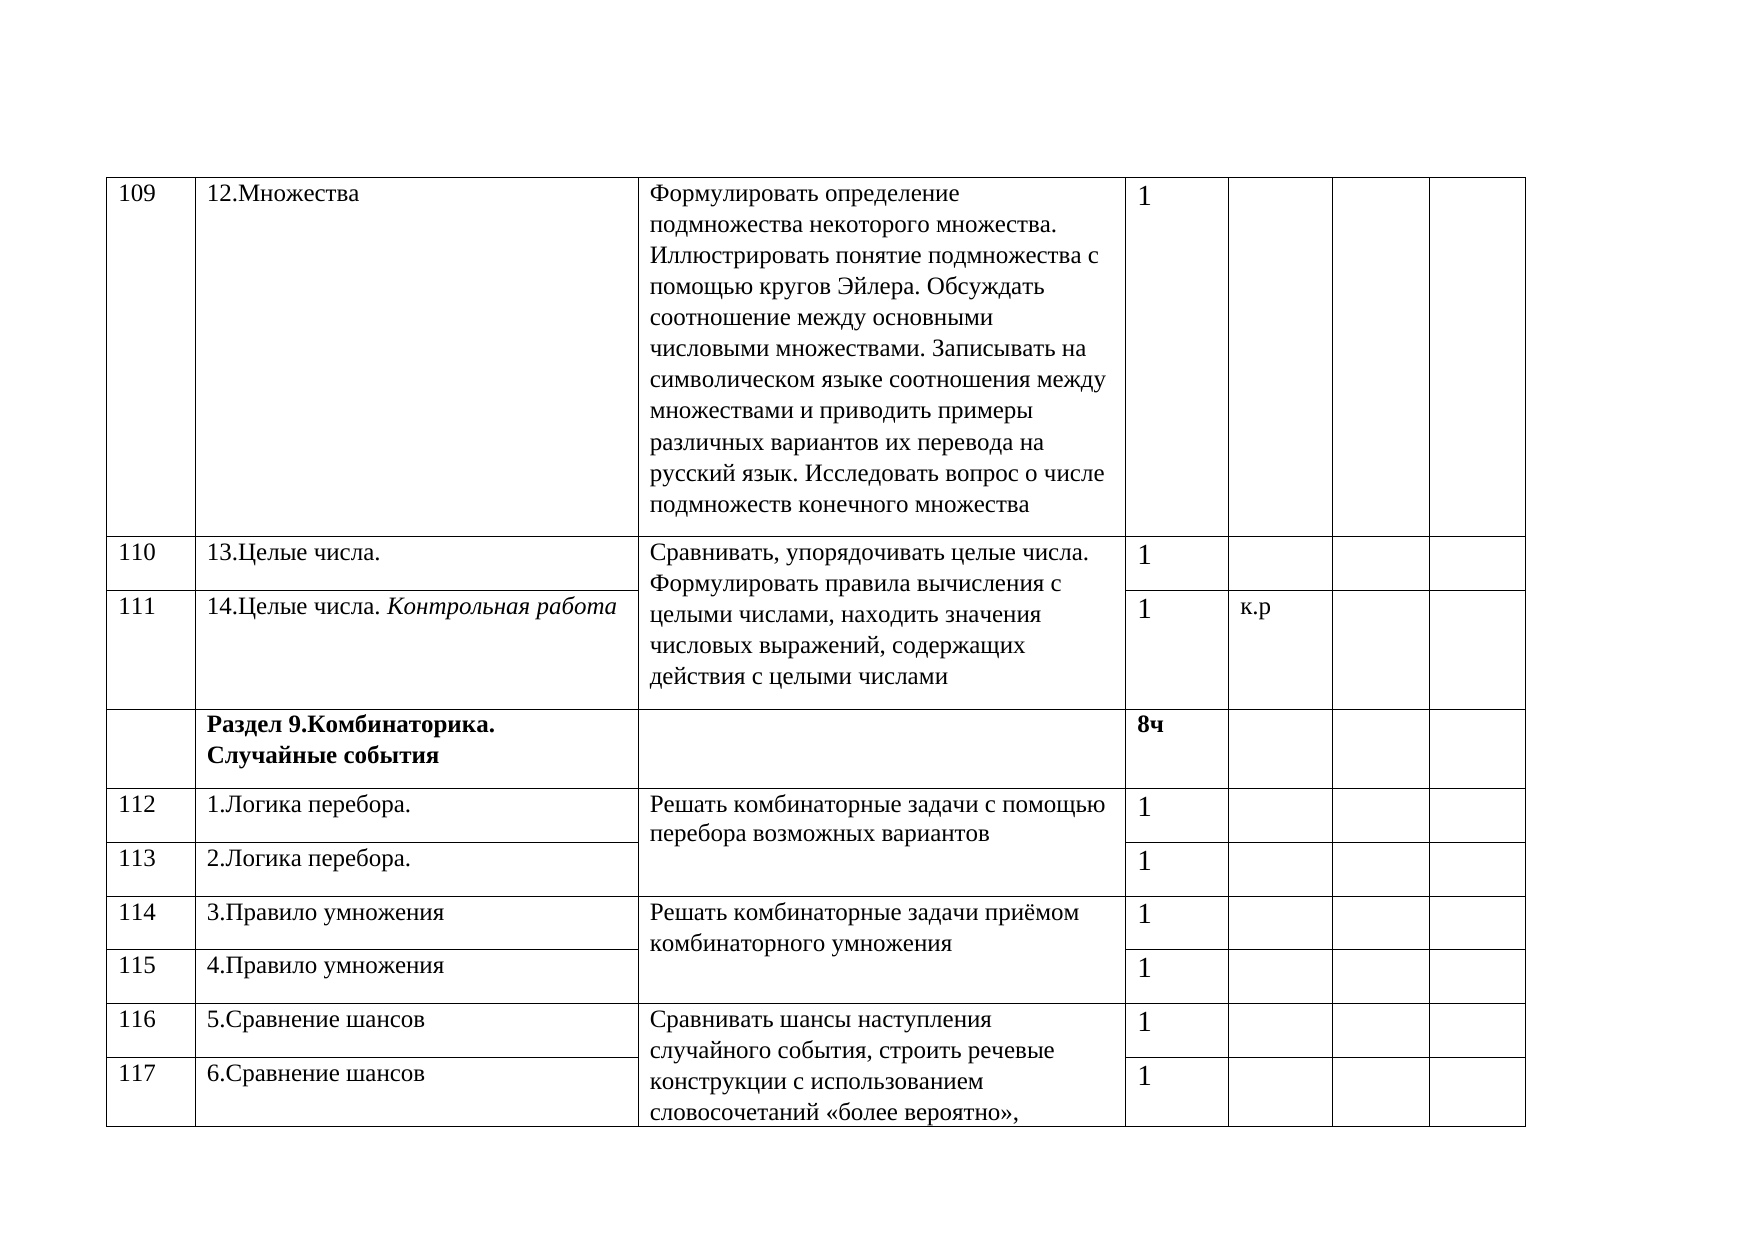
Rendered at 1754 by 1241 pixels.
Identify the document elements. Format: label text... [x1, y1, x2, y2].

table_cell Решать комбинаторные задачи приёмом комбинаторного умножения [639, 897, 1125, 1003]
table_cell 4.Правило умножения [196, 950, 638, 1003]
table_cell [1229, 178, 1332, 536]
table_cell 12.Множества [196, 178, 638, 536]
table_cell 113 [107, 843, 195, 896]
table_cell 117 [107, 1058, 195, 1126]
table_cell 1 [1126, 897, 1228, 949]
table_cell [1430, 591, 1525, 708]
table_cell 5.Сравнение шансов [196, 1004, 638, 1057]
table_cell 1 [1126, 591, 1228, 708]
table_cell [1430, 789, 1525, 842]
table_cell 1 [1126, 950, 1228, 1003]
table_cell Сравнивать шансы наступления случайного события, строить речевые конструкции с использованием словосочетаний «более вероятно», «маловероятно» [639, 1004, 1125, 1126]
table_cell [1333, 537, 1429, 590]
table_cell [1430, 950, 1525, 1003]
table_cell Сравнивать, упорядочивать целые числа. Формулировать правила вычисления с целыми числами, находить значения числовых выражений, содержащих действия с целыми числами [639, 537, 1125, 708]
table_cell [1229, 1004, 1332, 1057]
table_cell 112 [107, 789, 195, 842]
table_cell [1229, 710, 1332, 788]
table_cell 116 [107, 1004, 195, 1057]
table_cell 1 [1126, 789, 1228, 842]
table_cell 115 [107, 950, 195, 1003]
table_cell [1229, 1058, 1332, 1126]
table_cell [1430, 843, 1525, 896]
table_cell [1333, 950, 1429, 1003]
table_cell [1229, 897, 1332, 949]
table_cell [639, 710, 1125, 788]
table_cell к.р [1229, 591, 1332, 708]
table_cell 3.Правило умножения [196, 897, 638, 949]
table_cell [1333, 897, 1429, 949]
table_cell [1333, 710, 1429, 788]
table_cell 1 [1126, 843, 1228, 896]
table_cell [107, 710, 195, 788]
table_cell 109 [107, 178, 195, 536]
table_cell [1333, 591, 1429, 708]
table_cell [1430, 1058, 1525, 1126]
table_cell 114 [107, 897, 195, 949]
table_cell [1229, 950, 1332, 1003]
table_cell 110 [107, 537, 195, 590]
table_cell Решать комбинаторные задачи с помощью перебора возможных вариантов [639, 789, 1125, 896]
table_cell 111 [107, 591, 195, 708]
table_cell 14.Целые числа. Контрольная работа [196, 591, 638, 708]
table_cell 8ч [1126, 710, 1228, 788]
table_cell [1229, 843, 1332, 896]
table_cell 1 [1126, 1058, 1228, 1126]
table_cell 1 [1126, 178, 1228, 536]
table_cell [1430, 710, 1525, 788]
table_cell [1430, 178, 1525, 536]
table_cell [1430, 897, 1525, 949]
table_cell 2.Логика перебора. [196, 843, 638, 896]
table_cell 1 [1126, 1004, 1228, 1057]
table_cell 1 [1126, 537, 1228, 590]
table_cell [1430, 1004, 1525, 1057]
table_cell [1333, 843, 1429, 896]
table_cell [1333, 178, 1429, 536]
table_cell [1229, 789, 1332, 842]
table_cell Раздел 9.Комбинаторика. Случайные события [196, 710, 638, 788]
table_cell 1.Логика перебора. [196, 789, 638, 842]
table_cell Формулировать определение подмножества некоторого множества. Иллюстрировать понятие подмножества с помощью кругов Эйлера. Обсуждать соотношение между основными числовыми множествами. Записывать на символическом языке соотношения между множествами и приводить примеры различных вариантов их перевода на русский язык. Исследовать вопрос о числе подмножеств конечного множества [639, 178, 1125, 536]
table_cell 6.Сравнение шансов [196, 1058, 638, 1126]
table_cell [1333, 1004, 1429, 1057]
table_cell [1333, 1058, 1429, 1126]
table_cell 13.Целые числа. [196, 537, 638, 590]
table_cell [1333, 789, 1429, 842]
table_cell [1229, 537, 1332, 590]
table_cell [1430, 537, 1525, 590]
